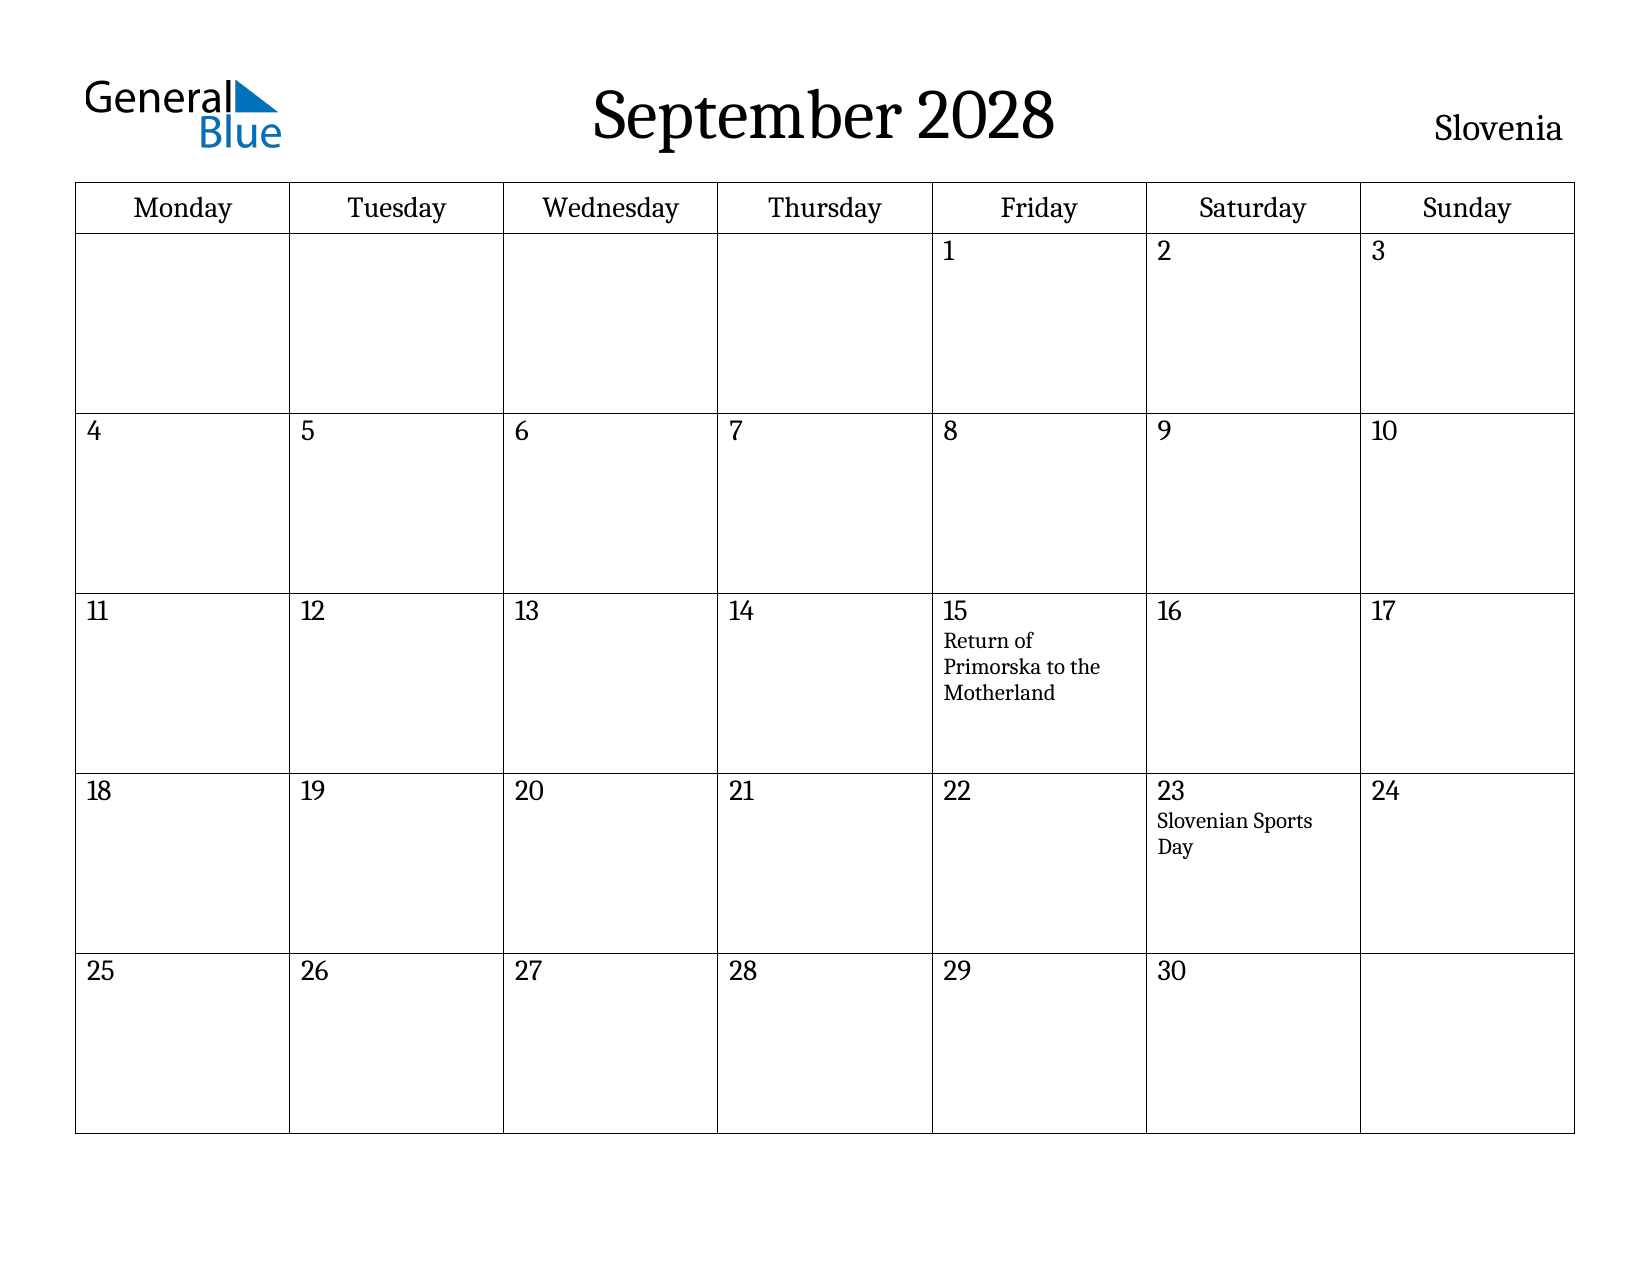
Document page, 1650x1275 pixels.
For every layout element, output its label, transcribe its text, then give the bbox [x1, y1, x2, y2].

table_cell [933, 988, 1146, 1133]
table_cell 3 [1361, 234, 1574, 267]
table_cell 18 [76, 774, 289, 807]
table_cell [290, 808, 503, 953]
table_cell 14 [718, 594, 932, 627]
table_cell Saturday [1147, 183, 1360, 233]
table_cell [1361, 954, 1574, 987]
table_cell [718, 234, 932, 267]
table_cell 20 [504, 774, 717, 807]
table_cell [76, 988, 289, 1133]
table_cell 27 [504, 954, 717, 987]
table_cell Tuesday [290, 183, 503, 233]
table_cell [76, 808, 289, 953]
table_cell 23 [1147, 774, 1360, 807]
table_cell 17 [1361, 594, 1574, 627]
table_cell [1361, 627, 1574, 773]
table_cell [290, 267, 503, 413]
table_cell [76, 627, 289, 773]
table_cell 12 [290, 594, 503, 627]
table_cell [504, 627, 717, 773]
table_cell [1147, 448, 1360, 593]
table_header September 2028 [504, 75, 1146, 182]
table_cell 1 [933, 234, 1146, 267]
table_header Slovenia [1146, 75, 1574, 182]
table_cell [504, 267, 717, 413]
table_cell 22 [933, 774, 1146, 807]
table_cell Friday [933, 183, 1146, 233]
table_cell [290, 627, 503, 773]
table_cell [933, 448, 1146, 593]
table_cell [1361, 448, 1574, 593]
table_cell 7 [718, 414, 932, 447]
table_cell 11 [76, 594, 289, 627]
table_cell 4 [76, 414, 289, 447]
table_cell 26 [290, 954, 503, 987]
table_cell [718, 448, 932, 593]
picture [86, 80, 281, 148]
table_cell [1361, 988, 1574, 1133]
table_cell 15 [933, 594, 1146, 627]
table_cell 28 [718, 954, 932, 987]
table_cell 6 [504, 414, 717, 447]
table_cell Thursday [718, 183, 932, 233]
table_cell [1147, 627, 1360, 773]
table_cell Return of Primorska to the Motherland [933, 627, 1146, 773]
table_cell [718, 808, 932, 953]
table_cell 21 [718, 774, 932, 807]
table_cell [504, 448, 717, 593]
table_cell 9 [1147, 414, 1360, 447]
table_cell [290, 234, 503, 267]
table_cell [1147, 267, 1360, 413]
table_cell 16 [1147, 594, 1360, 627]
table_cell 24 [1361, 774, 1574, 807]
table_cell 10 [1361, 414, 1574, 447]
table_cell Wednesday [504, 183, 717, 233]
table_cell 2 [1147, 234, 1360, 267]
table_cell [1147, 988, 1360, 1133]
table_cell [76, 448, 289, 593]
table_cell [1361, 808, 1574, 953]
table_cell 5 [290, 414, 503, 447]
table_cell [290, 988, 503, 1133]
table_header [76, 75, 503, 182]
table_cell 13 [504, 594, 717, 627]
table_cell 19 [290, 774, 503, 807]
table_cell [718, 627, 932, 773]
table_cell 8 [933, 414, 1146, 447]
table_cell [76, 234, 289, 267]
table_cell [504, 234, 717, 267]
table_cell Slovenian Sports Day [1147, 808, 1360, 953]
table_cell [76, 267, 289, 413]
table_cell Monday [76, 183, 289, 233]
table_cell [290, 448, 503, 593]
table_cell Sunday [1361, 183, 1574, 233]
table_cell [718, 988, 932, 1133]
table_cell [504, 988, 717, 1133]
table_cell 25 [76, 954, 289, 987]
table_cell [1361, 267, 1574, 413]
table_cell [504, 808, 717, 953]
table_cell 30 [1147, 954, 1360, 987]
table_cell 29 [933, 954, 1146, 987]
table_cell [933, 808, 1146, 953]
table_cell [718, 267, 932, 413]
table_cell [933, 267, 1146, 413]
